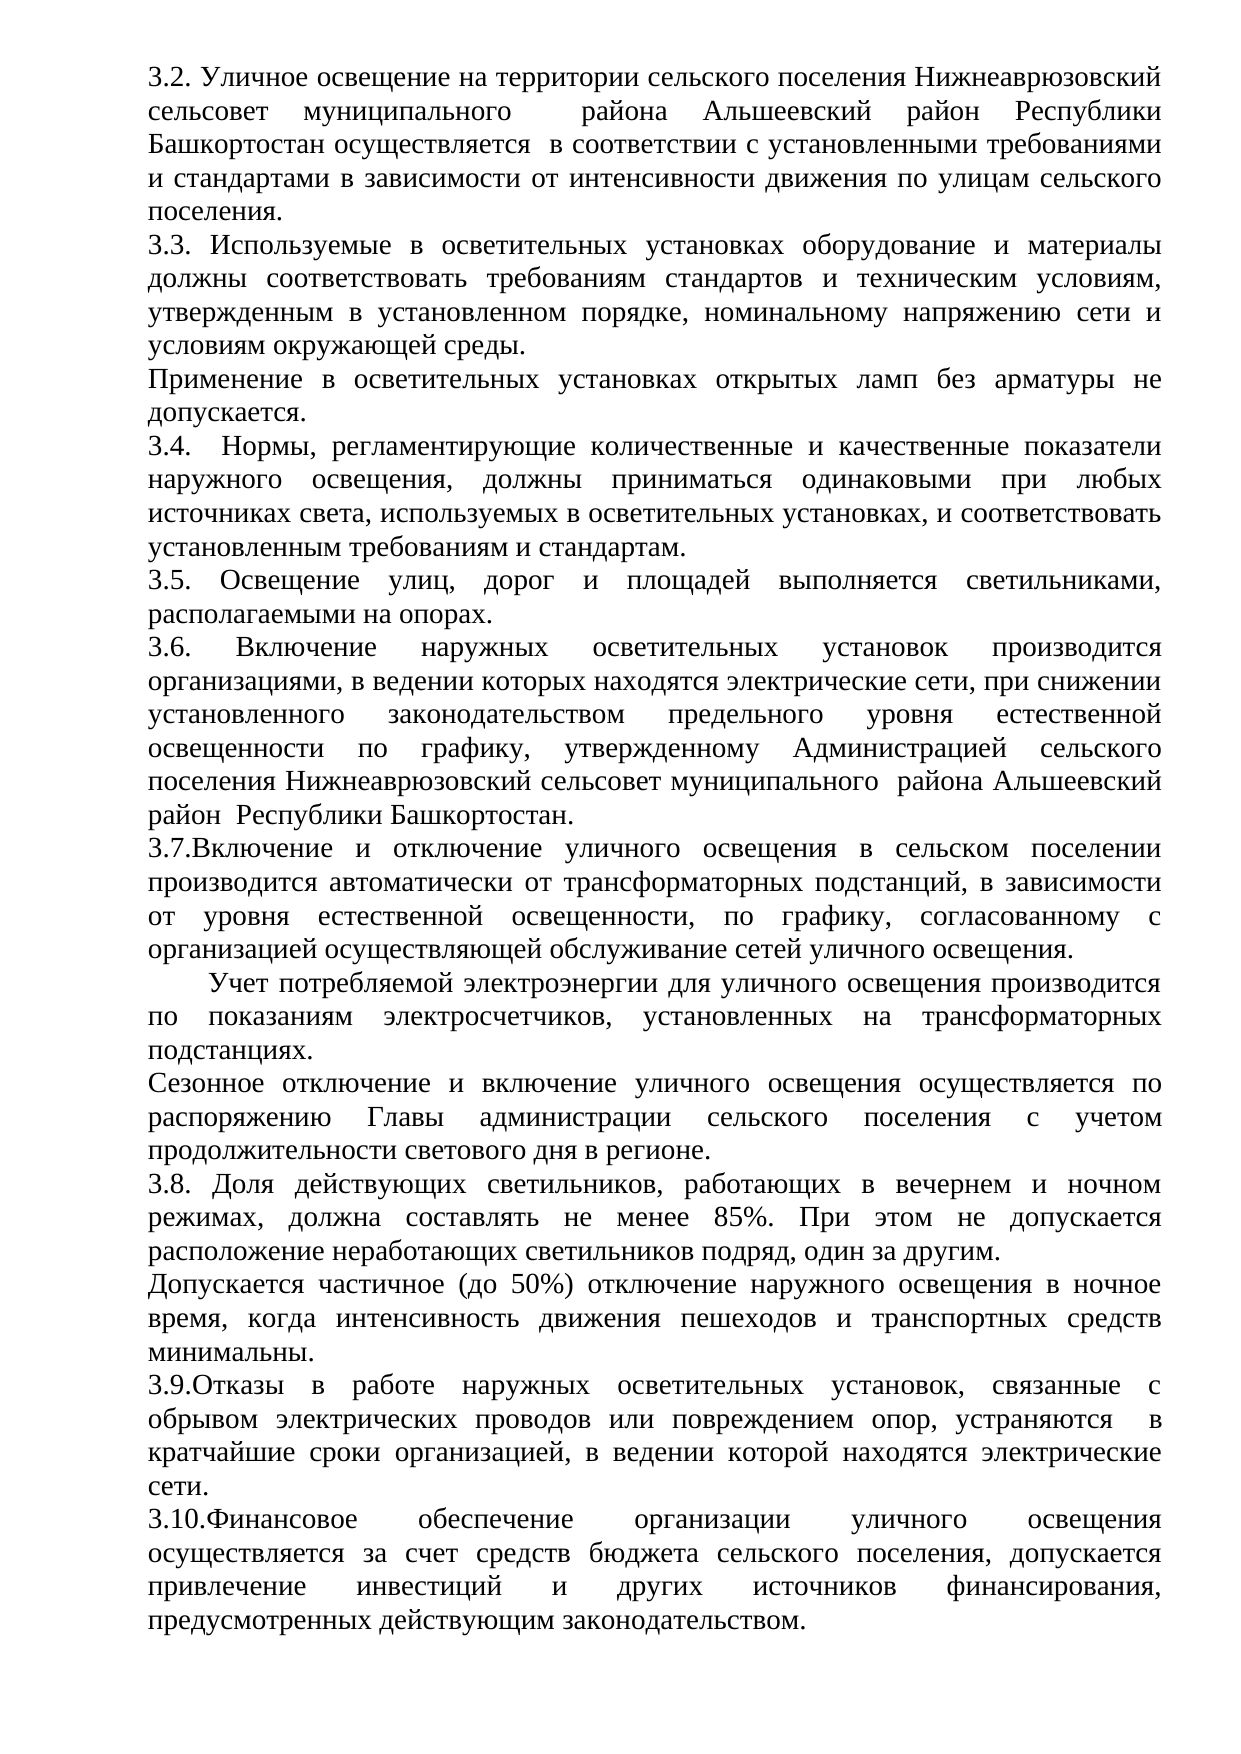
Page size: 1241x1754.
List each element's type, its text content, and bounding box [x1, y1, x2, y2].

text Допускается частичное (до 50%) отключение наружного освещения в ночное время, когда интенсивность движения пешеходов и транспортных средств минимальны. [148, 1267, 1162, 1367]
text 3.10.Финансовое обеспечение организации уличного освещения осуществляется за счет средств бюджета сельского поселения, допускается привлечение инвестиций и других источников финансирования, предусмотренных действующим законодательством. [148, 1501, 1162, 1636]
text 3.4. Нормы, регламентирующие количественные и качественные показатели наружного освещения, должны приниматься одинаковыми при любых источниках света, используемых в осветительных установках, и соответствовать установленным требованиям и стандартам. [148, 428, 1162, 562]
text 3.7.Включение и отключение уличного освещения в сельском поселении производится автоматически от трансформаторных подстанций, в зависимости от уровня естественной освещенности, по графику, согласованному с организацией осуществляющей обслуживание сетей уличного освещения. [148, 831, 1162, 965]
text 3.2. Уличное освещение на территории сельского поселения Нижнеаврюзовский сельсовет муниципального района Альшеевский район Республики Башкортостан осуществляется в соответствии с установленными требованиями и стандартами в зависимости от интенсивности движения по улицам сельского поселения. [148, 59, 1162, 227]
text Сезонное отключение и включение уличного освещения осуществляется по распоряжению Главы администрации сельского поселения с учетом продолжительности светового дня в регионе. [148, 1065, 1162, 1166]
text 3.5. Освещение улиц, дорог и площадей выполняется светильниками, располагаемыми на опорах. [148, 562, 1162, 629]
text 3.8. Доля действующих светильников, работающих в вечернем и ночном режимах, должна составлять не менее 85%. При этом не допускается расположение неработающих светильников подряд, один за другим. [148, 1166, 1162, 1267]
text 3.3. Используемые в осветительных установках оборудование и материалы должны соответствовать требованиям стандартов и техническим условиям, утвержденным в установленном порядке, номинальному напряжению сети и условиям окружающей среды. [148, 227, 1162, 361]
text 3.9.Отказы в работе наружных осветительных установок, связанные с обрывом электрических проводов или повреждением опор, устраняются в кратчайшие сроки организацией, в ведении которой находятся электрические сети. [148, 1367, 1162, 1501]
text 3.6. Включение наружных осветительных установок производится организациями, в ведении которых находятся электрические сети, при снижении установленного законодательством предельного уровня естественной освещенности по графику, утвержденному Администрацией сельского поселения Нижнеаврюзовский сельсовет муниципального района Альшеевский район Республики Башкортостан. [148, 629, 1162, 831]
text Учет потребляемой электроэнергии для уличного освещения производится по показаниям электросчетчиков, установленных на трансформаторных подстанциях. [148, 965, 1162, 1065]
text Применение в осветительных установках открытых ламп без арматуры не допускается. [148, 361, 1162, 428]
